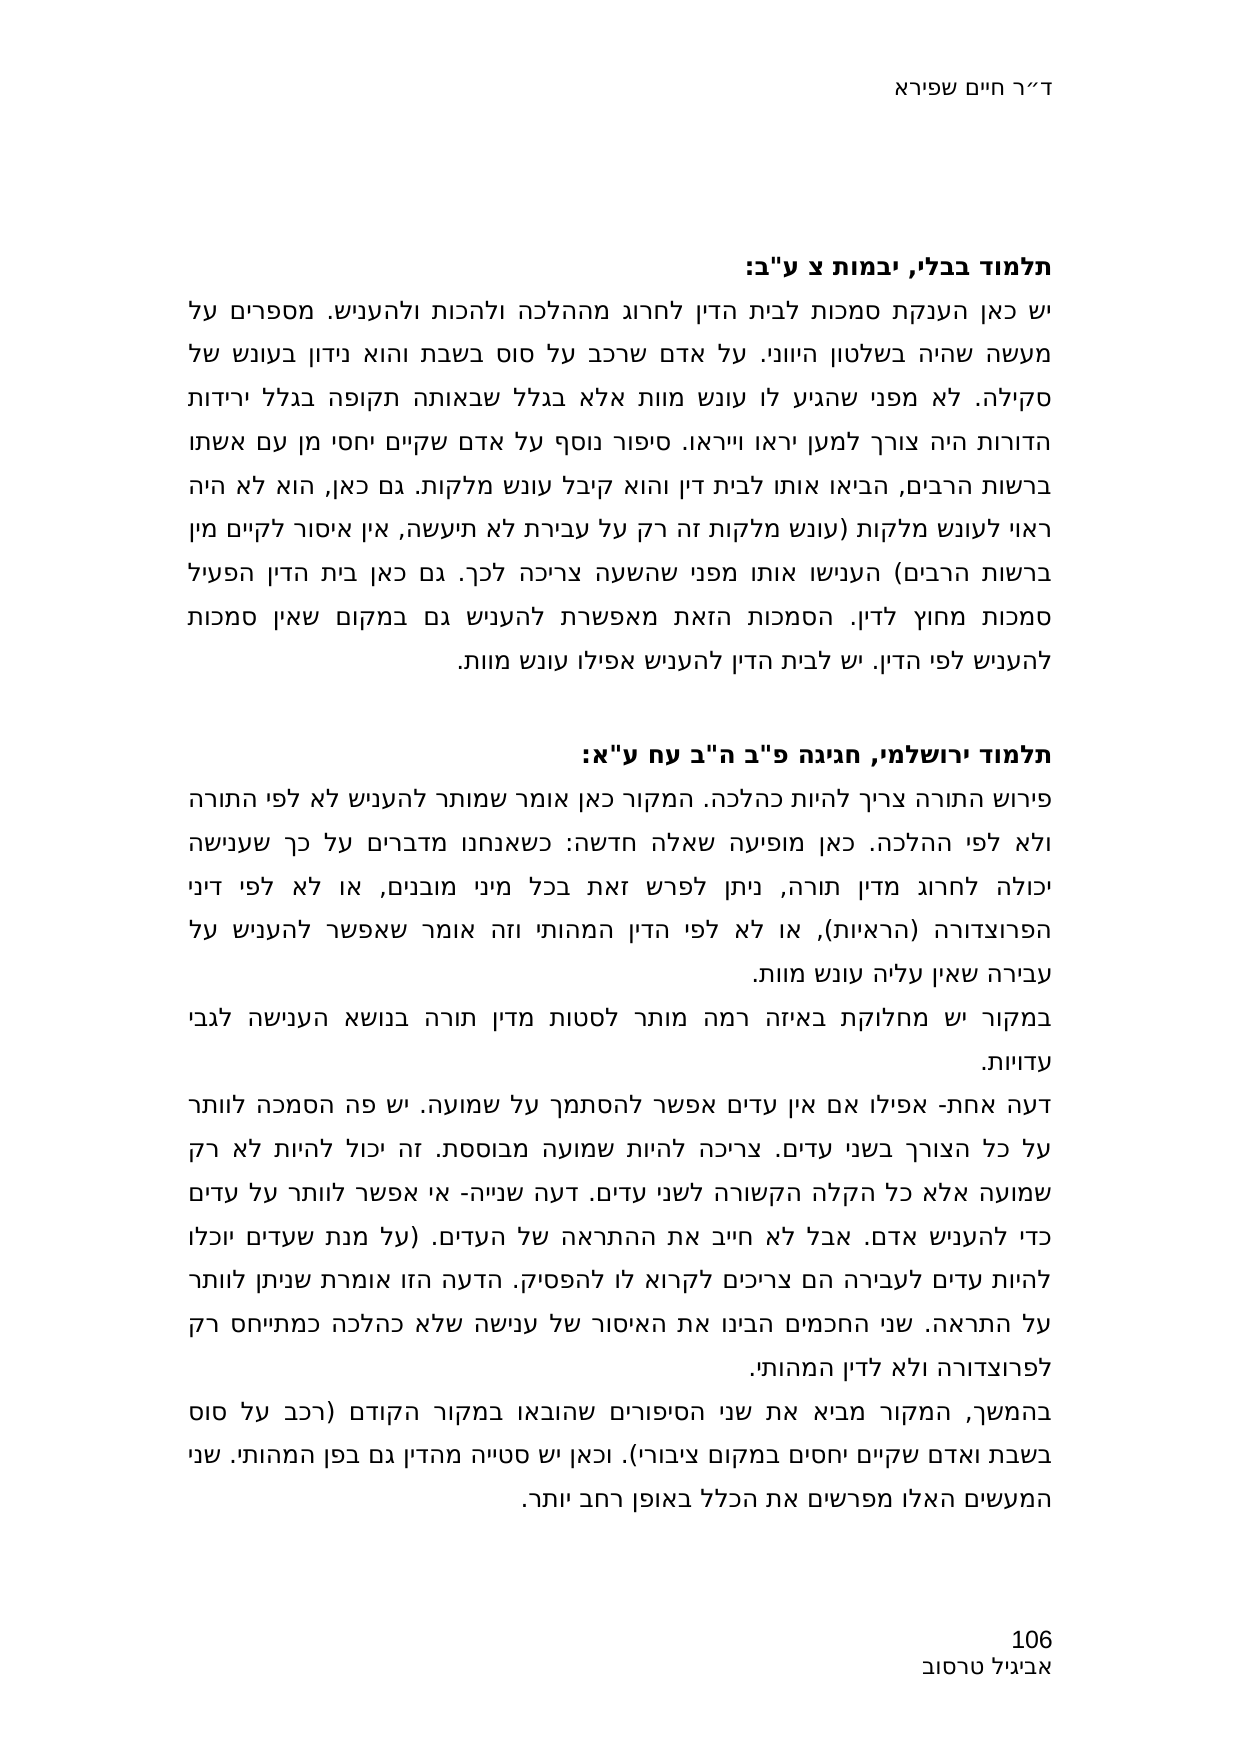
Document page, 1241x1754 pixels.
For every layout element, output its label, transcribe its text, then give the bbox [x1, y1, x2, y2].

text תלמוד ירושלמי, חגיגה פ"ב ה"ב עח ע"א: [187, 741, 1053, 770]
text בהמשך, המקור מביא את שני הסיפורים שהובאו במקור הקודם (רכב על סוס בשבת ואדם שקיים יחסים במקום ציבורי). וכאן יש סטייה מהדין גם בפן המהותי. שני המעשים האלו מפרשים את הכלל באופן רחב יותר. [187, 1397, 1053, 1513]
text דעה אחת- אפילו אם אין עדים אפשר להסתמך על שמועה. יש פה הסמכה לוותר על כל הצורך בשני עדים. צריכה להיות שמועה מבוססת. זה יכול להיות לא רק שמועה אלא כל הקלה הקשורה לשני עדים. דעה שנייה- אי אפשר לוותר על עדים כדי להעניש אדם. אבל לא חייב את ההתראה של העדים. (על מנת שעדים יוכלו להיות עדים לעבירה הם צריכים לקרוא לו להפסיק. הדעה הזו אומרת שניתן לוותר על התראה. שני החכמים הבינו את האיסור של ענישה שלא כהלכה כמתייחס רק לפרוצדורה ולא לדין המהותי. [187, 1091, 1053, 1382]
text במקור יש מחלוקת באיזה רמה מותר לסטות מדין תורה בנושא הענישה לגבי עדויות. [187, 1003, 1053, 1076]
text תלמוד בבלי, יבמות צ ע"ב: [187, 252, 1053, 281]
text יש כאן הענקת סמכות לבית הדין לחרוג מההלכה ולהכות ולהעניש. מספרים על מעשה שהיה בשלטון היווני. על אדם שרכב על סוס בשבת והוא נידון בעונש של סקילה. לא מפני שהגיע לו עונש מוות אלא בגלל שבאותה תקופה בגלל ירידות הדורות היה צורך למען יראו וייראו. סיפור נוסף על אדם שקיים יחסי מן עם אשתו ברשות הרבים, הביאו אותו לבית דין והוא קיבל עונש מלקות. גם כאן, הוא לא היה ראוי לעונש מלקות (עונש מלקות זה רק על עבירת לא תיעשה, אין איסור לקיים מין ברשות הרבים) הענישו אותו מפני שהשעה צריכה לכך. גם כאן בית הדין הפעיל סמכות מחוץ לדין. הסמכות הזאת מאפשרת להעניש גם במקום שאין סמכות להעניש לפי הדין. יש לבית הדין להעניש אפילו עונש מוות. [187, 296, 1053, 675]
text פירוש התורה צריך להיות כהלכה. המקור כאן אומר שמותר להעניש לא לפי התורה ולא לפי ההלכה. כאן מופיעה שאלה חדשה: כשאנחנו מדברים על כך שענישה יכולה לחרוג מדין תורה, ניתן לפרש זאת בכל מיני מובנים, או לא לפי דיני הפרוצדורה (הראיות), או לא לפי הדין המהותי וזה אומר שאפשר להעניש על עבירה שאין עליה עונש מוות. [187, 784, 1053, 988]
